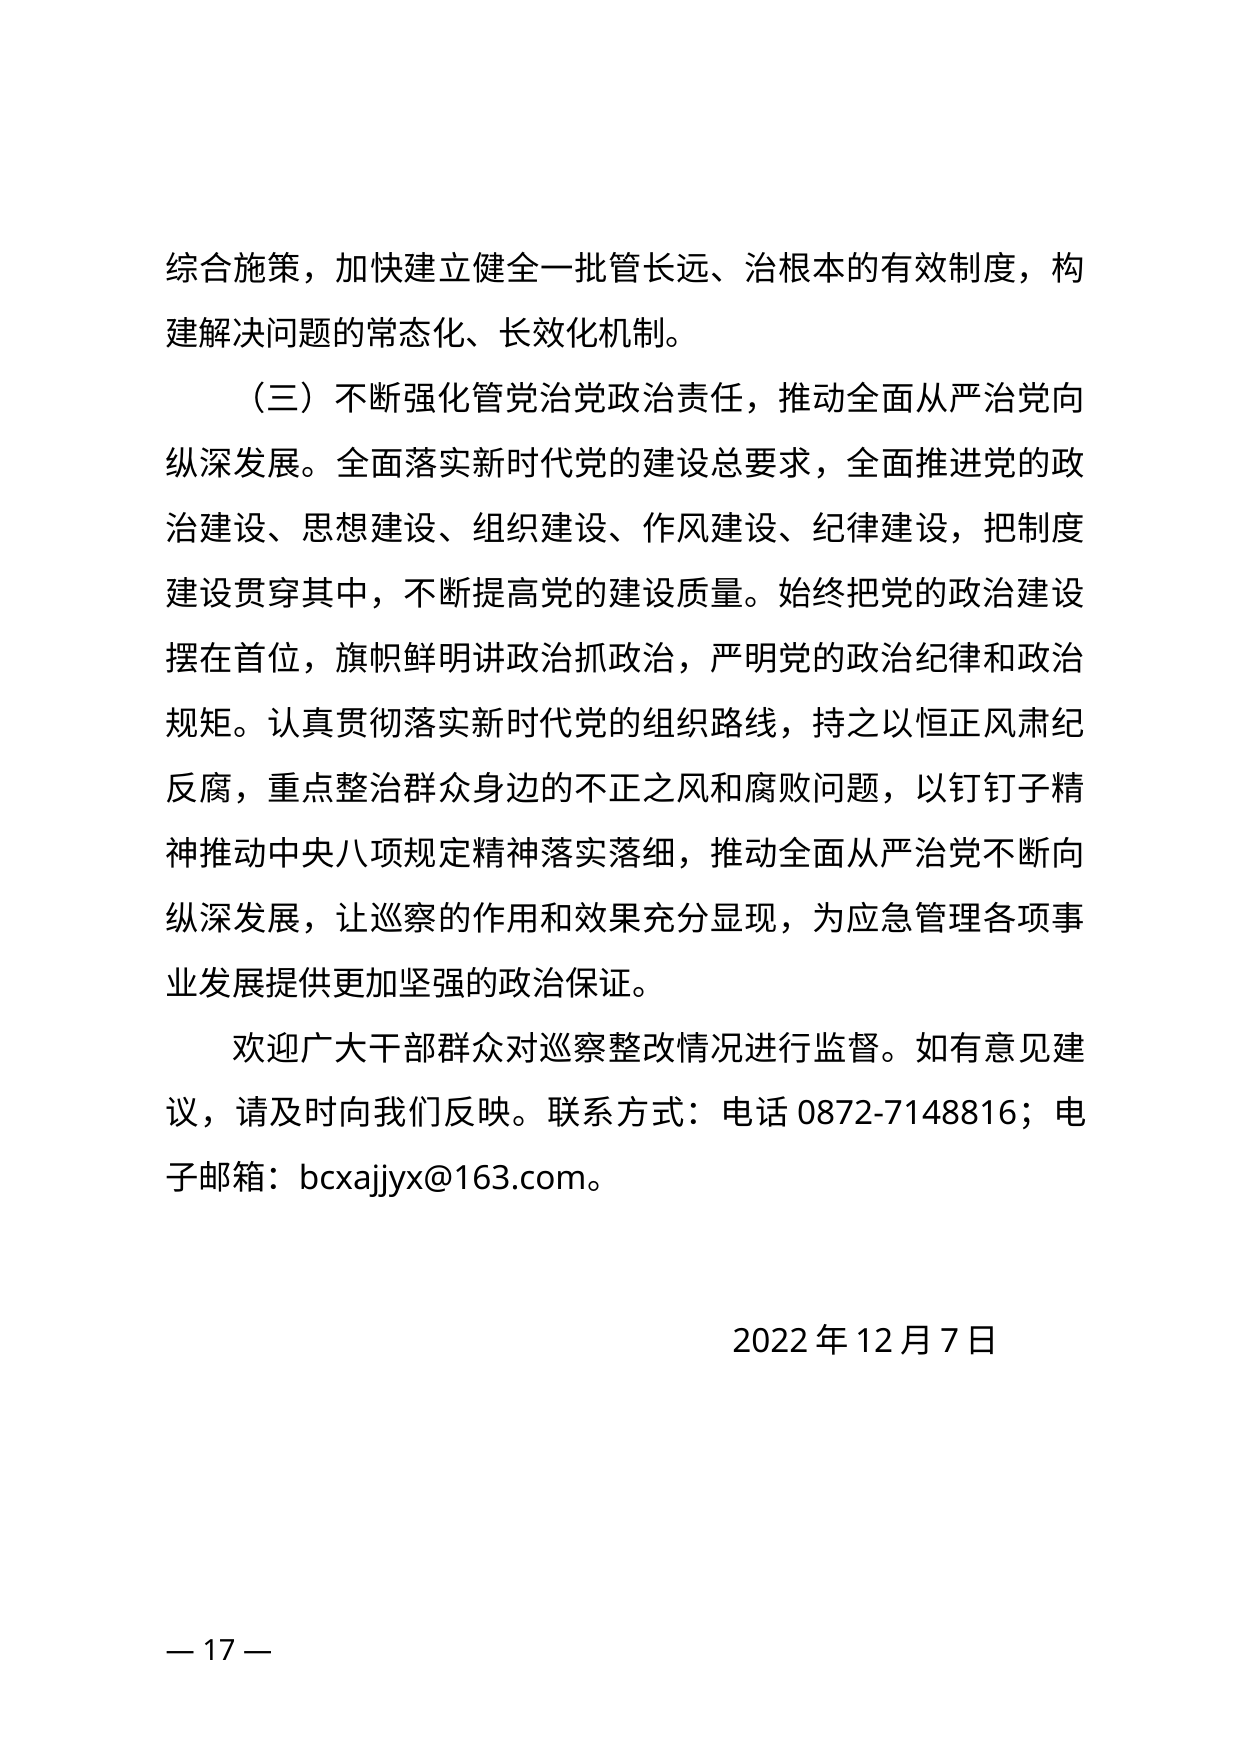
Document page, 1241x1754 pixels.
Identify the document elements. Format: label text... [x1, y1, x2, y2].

text 欢迎广大干部群众对巡察整改情况进行监督。如有意见建议，请及时向我们反映。联系方式：电话0872-7148816；电子邮箱：bcxajjyx@163.com。 [165, 1013, 1087, 1208]
text （三）不断强化管党治党政治责任，推动全面从严治党向纵深发展。全面落实新时代党的建设总要求，全面推进党的政治建设、思想建设、组织建设、作风建设、纪律建设，把制度建设贯穿其中，不断提高党的建设质量。始终把党的政治建设摆在首位，旗帜鲜明讲政治抓政治，严明党的政治纪律和政治规矩。认真贯彻落实新时代党的组织路线，持之以恒正风肃纪反腐，重点整治群众身边的不正之风和腐败问题，以钉钉子精神推动中央八项规定精神落实落细，推动全面从严治党不断向纵深发展，让巡察的作用和效果充分显现，为应急管理各项事业发展提供更加坚强的政治保证。 [165, 363, 1087, 1013]
text 2022年12月7日 [165, 1305, 1087, 1370]
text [165, 233, 1087, 363]
